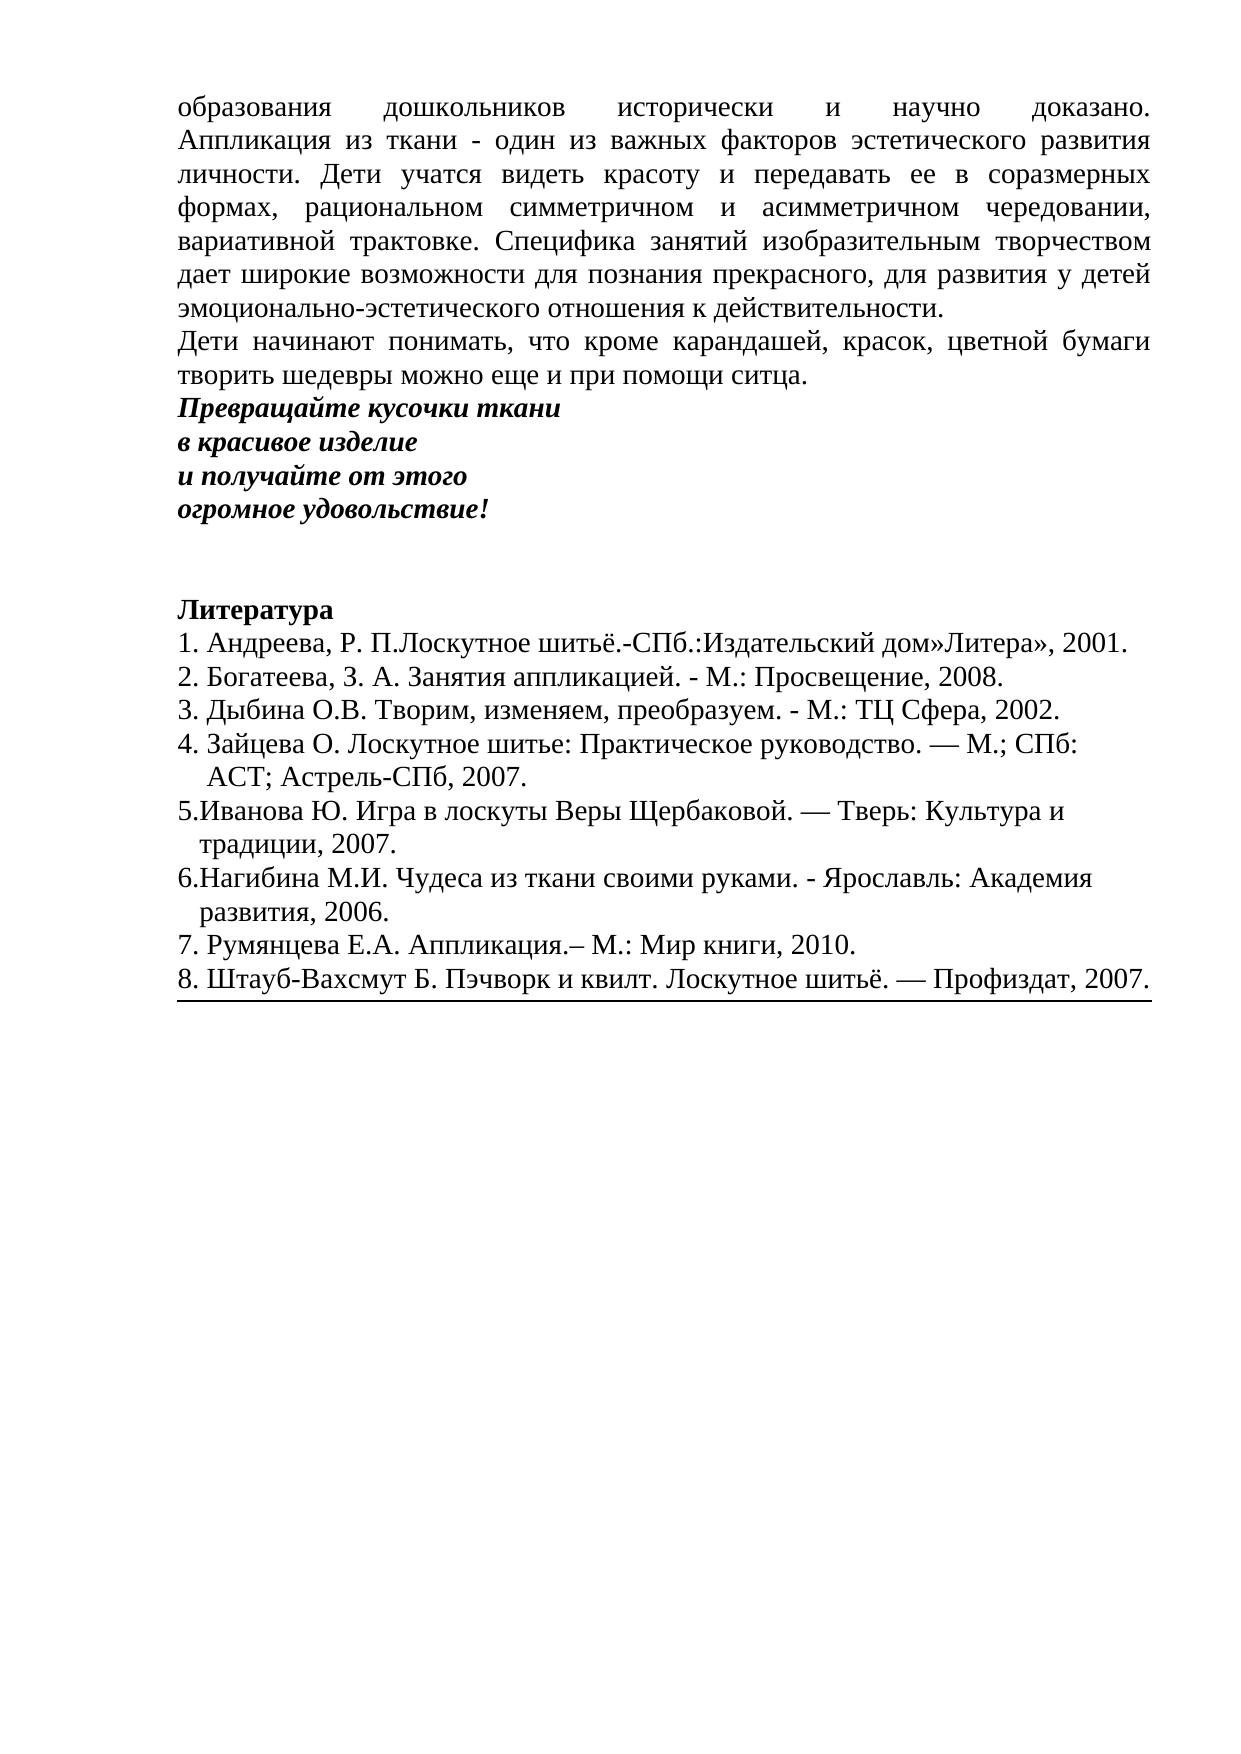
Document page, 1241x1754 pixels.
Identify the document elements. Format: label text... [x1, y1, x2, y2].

text 7. Румянцева Е.А. Аппликация.– М.: Мир книги, 2010. [177, 927, 1152, 961]
text Литература [177, 592, 1152, 625]
text Превращайте кусочки ткани [177, 391, 1152, 424]
text 5.Иванова Ю. Игра в лоскуты Веры Щербаковой. — Тверь: Культура и [177, 793, 1152, 827]
text 1. Андреева, Р. П.Лоскутное шитьё.-СПб.:Издательский дом»Литера», 2001. [177, 625, 1152, 659]
text 6.Нагибина М.И. Чудеса из ткани своими руками. - Ярославль: Академия [177, 860, 1152, 894]
text Дети начинают понимать, что кроме карандашей, красок, цветной бумаги творить шедевры можно еще и при помощи ситца. [177, 323, 1152, 391]
text традиции, 2007. [177, 827, 1152, 860]
text развития, 2006. [177, 894, 1152, 927]
text АСТ; Астрель-СПб, 2007. [177, 759, 1152, 793]
text и получайте от этого [177, 458, 1152, 491]
text в красивое изделие [177, 424, 1152, 458]
text 4. Зайцева О. Лоскутное шитье: Практическое руководство. — М.; СПб: [177, 726, 1152, 759]
text огромное удовольствие! [177, 491, 1152, 525]
text 2. Богатеева, З. А. Занятия аппликацией. - М.: Просвещение, 2008. [177, 659, 1152, 692]
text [177, 89, 1152, 323]
text 3. Дыбина О.В. Творим, изменяем, преобразуем. - М.: ТЦ Сфера, 2002. [177, 692, 1152, 726]
text 8. Штауб-Вахсмут Б. Пэчворк и квилт. Лоскутное шитьё. — Профиздат, 2007. [177, 961, 1152, 1000]
